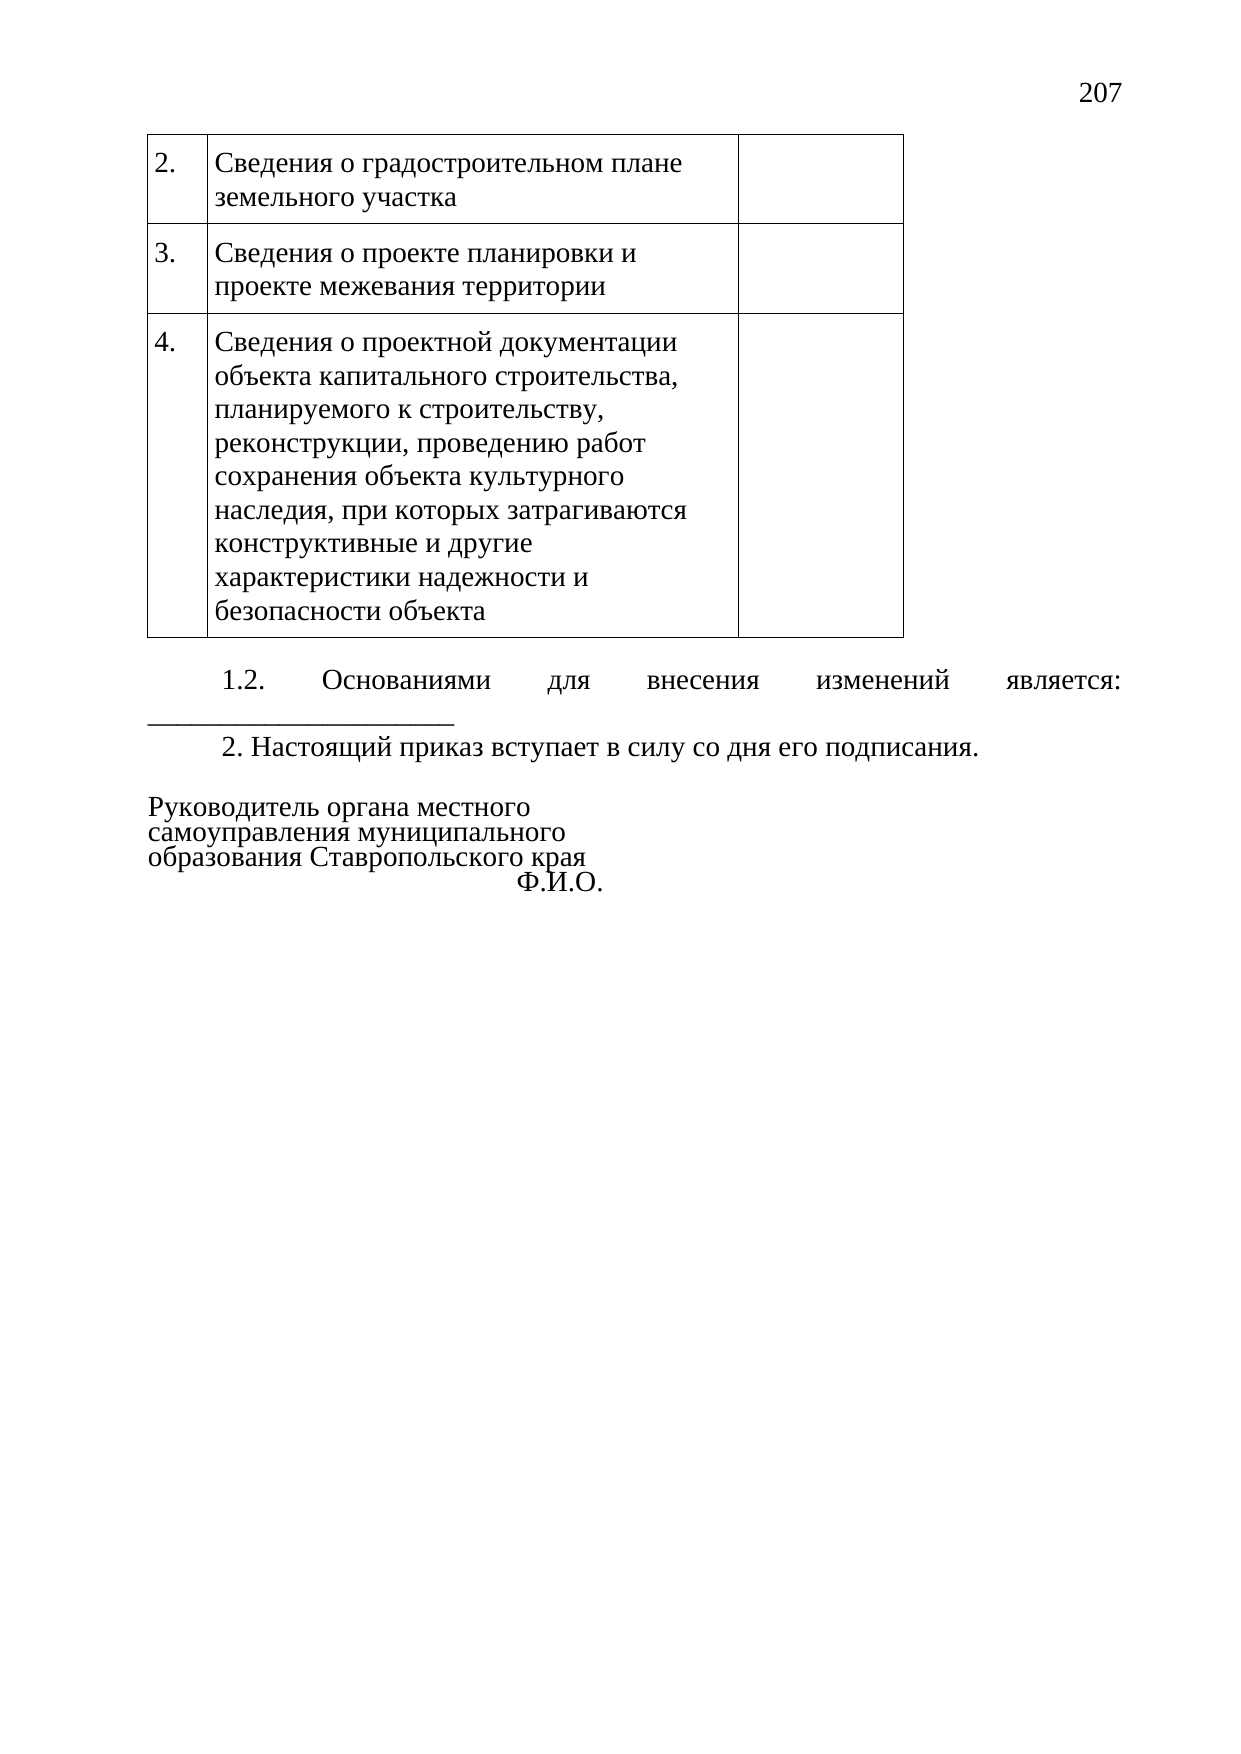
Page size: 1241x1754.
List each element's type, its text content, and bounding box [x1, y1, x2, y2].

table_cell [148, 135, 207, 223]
text 2. Настоящий приказ вступает в силу со дня его подписания. [148, 729, 1122, 763]
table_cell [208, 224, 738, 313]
text 1.2. Основаниями для внесения изменений является: _____________________ [148, 662, 1122, 729]
text Руководитель органа местного [148, 796, 1122, 821]
text самоуправления муниципального [148, 821, 1122, 846]
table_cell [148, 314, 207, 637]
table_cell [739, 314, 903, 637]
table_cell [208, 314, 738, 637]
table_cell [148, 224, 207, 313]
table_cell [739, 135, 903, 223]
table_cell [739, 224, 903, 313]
text образования Ставропольского края Ф.И.О. [148, 846, 1122, 896]
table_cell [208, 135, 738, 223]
